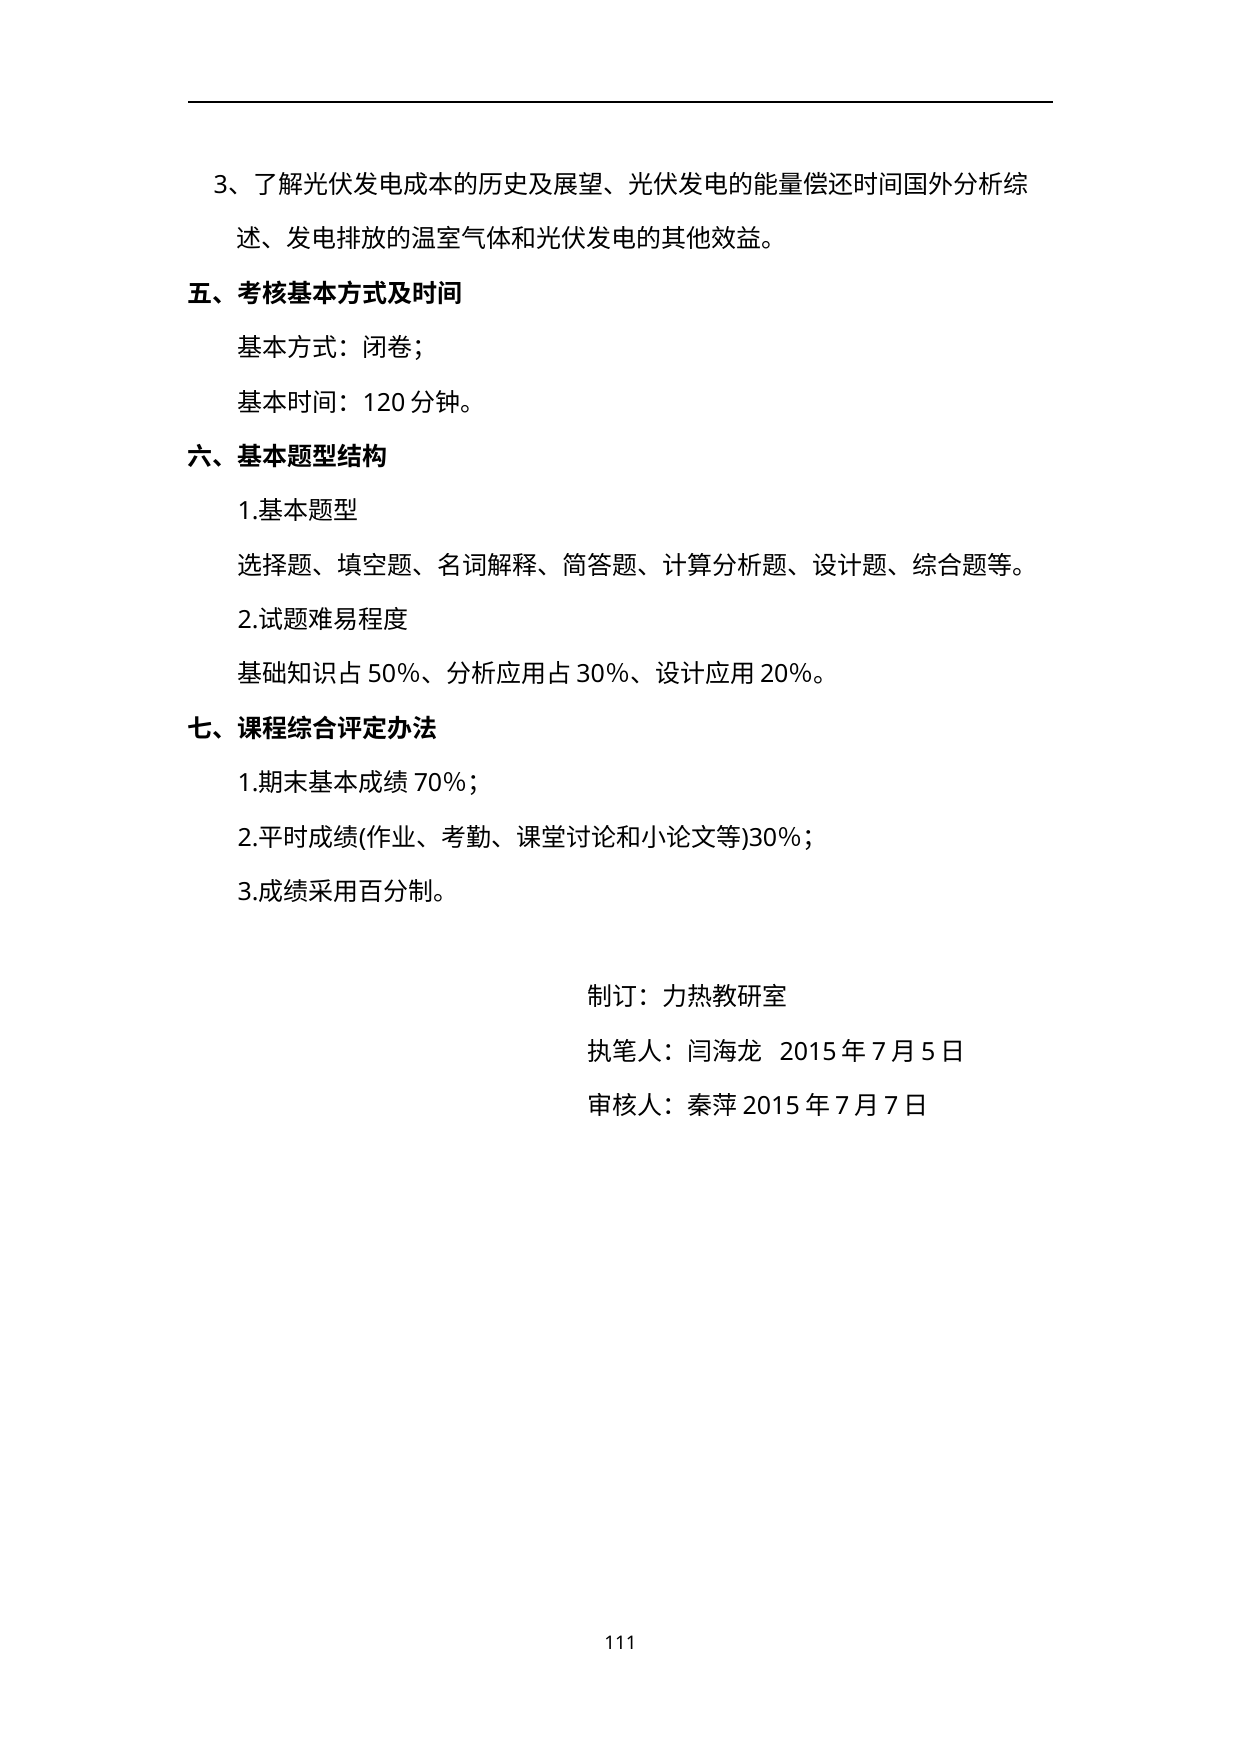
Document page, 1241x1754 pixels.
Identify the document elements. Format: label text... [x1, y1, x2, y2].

text 选择题、填空题、名词解释、简答题、计算分析题、设计题、综合题等。 [187, 545, 1053, 581]
text 审核人：秦萍2015年7月7日 [187, 1086, 1053, 1122]
text 1.期末基本成绩70％； [187, 763, 1053, 799]
text 七、课程综合评定办法 [187, 708, 1053, 744]
text 2.平时成绩(作业、考勤、课堂讨论和小论文等)30％； [187, 817, 1053, 853]
text 六、基本题型结构 [187, 436, 1053, 473]
text 3.成绩采用百分制。 [187, 871, 1053, 908]
text 基本时间：120分钟。 [187, 382, 1053, 418]
text 1.基本题型 [187, 491, 1053, 527]
text 3、了解光伏发电成本的历史及展望、光伏发电的能量偿还时间国外分析综述、发电排放的温室气体和光伏发电的其他效益。 [187, 164, 1053, 255]
text 2.试题难易程度 [187, 599, 1053, 636]
text 制订：力热教研室 [187, 977, 1053, 1013]
text 五、考核基本方式及时间 [187, 273, 1053, 309]
text 执笔人：闫海龙 2015年7月5日 [187, 1031, 1053, 1067]
text 基本方式：闭卷； [187, 328, 1053, 364]
text 基础知识占50％、分析应用占30％、设计应用20％。 [187, 654, 1053, 690]
